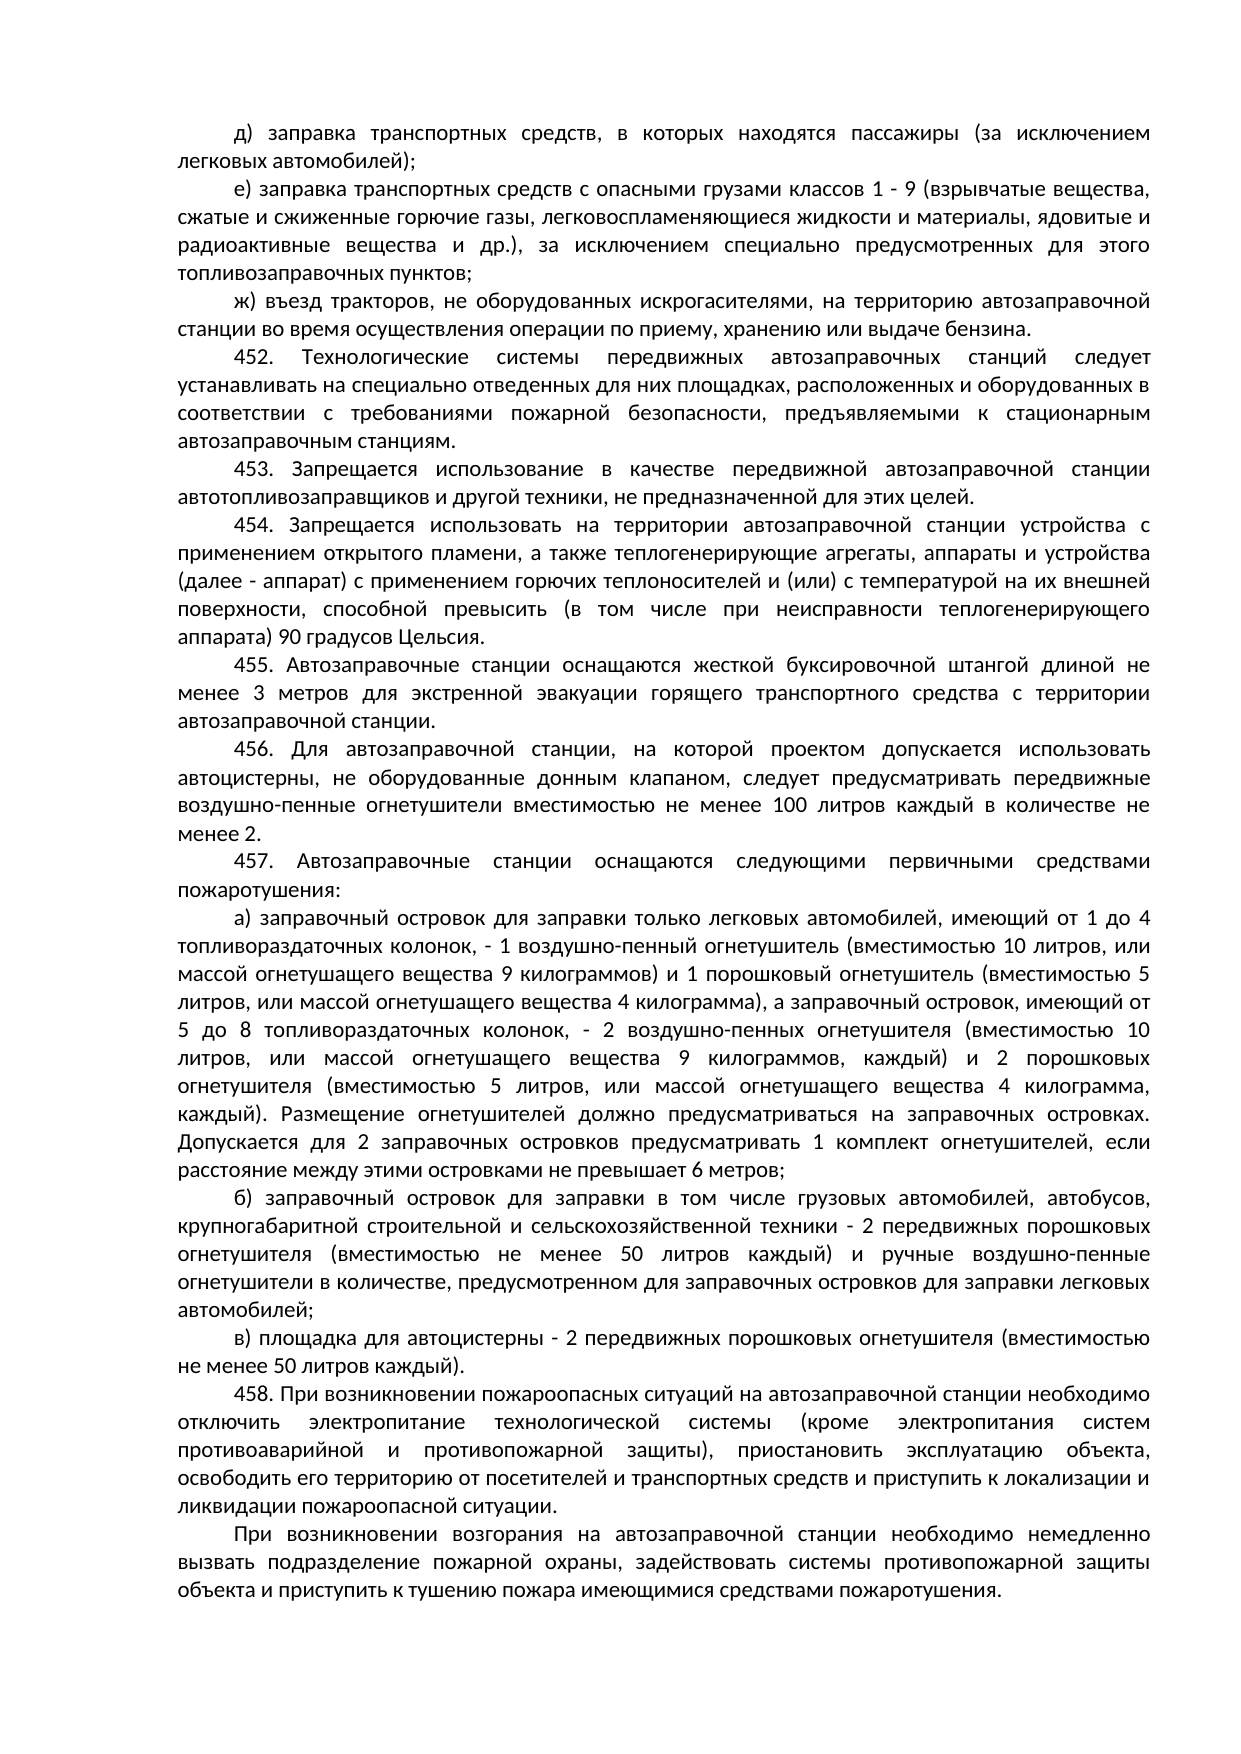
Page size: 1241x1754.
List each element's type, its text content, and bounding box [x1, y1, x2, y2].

text е) заправка транспортных средств с опасными грузами классов 1 - 9 (взрывчатые вещества, сжатые и сжиженные горючие газы, легковоспламеняющиеся жидкости и материалы, ядовитые и радиоактивные вещества и др.), за исключением специально предусмотренных для этого топливозаправочных пунктов; [177, 174, 1152, 286]
text 454. Запрещается использовать на территории автозаправочной станции устройства с применением открытого пламени, а также теплогенерирующие агрегаты, аппараты и устройства (далее - аппарат) с применением горючих теплоносителей и (или) с температурой на их внешней поверхности, способной превысить (в том числе при неисправности теплогенерирующего аппарата) 90 градусов Цельсия. [177, 510, 1152, 651]
text 453. Запрещается использование в качестве передвижной автозаправочной станции автотопливозаправщиков и другой техники, не предназначенной для этих целей. [177, 454, 1152, 510]
text 458. При возникновении пожароопасных ситуаций на автозаправочной станции необходимо отключить электропитание технологической системы (кроме электропитания систем противоаварийной и противопожарной защиты), приостановить эксплуатацию объекта, освободить его территорию от посетителей и транспортных средств и приступить к локализации и ликвидации пожароопасной ситуации. [177, 1379, 1152, 1519]
text в) площадка для автоцистерны - 2 передвижных порошковых огнетушителя (вместимостью не менее 50 литров каждый). [177, 1323, 1152, 1379]
text ж) въезд тракторов, не оборудованных искрогасителями, на территорию автозаправочной станции во время осуществления операции по приему, хранению или выдаче бензина. [177, 286, 1152, 342]
text д) заправка транспортных средств, в которых находятся пассажиры (за исключением легковых автомобилей); [177, 118, 1152, 174]
text 457. Автозаправочные станции оснащаются следующими первичными средствами пожаротушения: [177, 847, 1152, 903]
text 452. Технологические системы передвижных автозаправочных станций следует устанавливать на специально отведенных для них площадках, расположенных и оборудованных в соответствии с требованиями пожарной безопасности, предъявляемыми к стационарным автозаправочным станциям. [177, 342, 1152, 454]
text 455. Автозаправочные станции оснащаются жесткой буксировочной штангой длиной не менее 3 метров для экстренной эвакуации горящего транспортного средства с территории автозаправочной станции. [177, 651, 1152, 734]
text а) заправочный островок для заправки только легковых автомобилей, имеющий от 1 до 4 топливораздаточных колонок, - 1 воздушно-пенный огнетушитель (вместимостью 10 литров, или массой огнетушащего вещества 9 килограммов) и 1 порошковый огнетушитель (вместимостью 5 литров, или массой огнетушащего вещества 4 килограмма), а заправочный островок, имеющий от 5 до 8 топливораздаточных колонок, - 2 воздушно-пенных огнетушителя (вместимостью 10 литров, или массой огнетушащего вещества 9 килограммов, каждый) и 2 порошковых огнетушителя (вместимостью 5 литров, или массой огнетушащего вещества 4 килограмма, каждый). Размещение огнетушителей должно предусматриваться на заправочных островках. Допускается для 2 заправочных островков предусматривать 1 комплект огнетушителей, если расстояние между этими островками не превышает 6 метров; [177, 903, 1152, 1183]
text б) заправочный островок для заправки в том числе грузовых автомобилей, автобусов, крупногабаритной строительной и сельскохозяйственной техники - 2 передвижных порошковых огнетушителя (вместимостью не менее 50 литров каждый) и ручные воздушно-пенные огнетушители в количестве, предусмотренном для заправочных островков для заправки легковых автомобилей; [177, 1183, 1152, 1323]
text 456. Для автозаправочной станции, на которой проектом допускается использовать автоцистерны, не оборудованные донным клапаном, следует предусматривать передвижные воздушно-пенные огнетушители вместимостью не менее 100 литров каждый в количестве не менее 2. [177, 734, 1152, 847]
text При возникновении возгорания на автозаправочной станции необходимо немедленно вызвать подразделение пожарной охраны, задействовать системы противопожарной защиты объекта и приступить к тушению пожара имеющимися средствами пожаротушения. [177, 1519, 1152, 1603]
